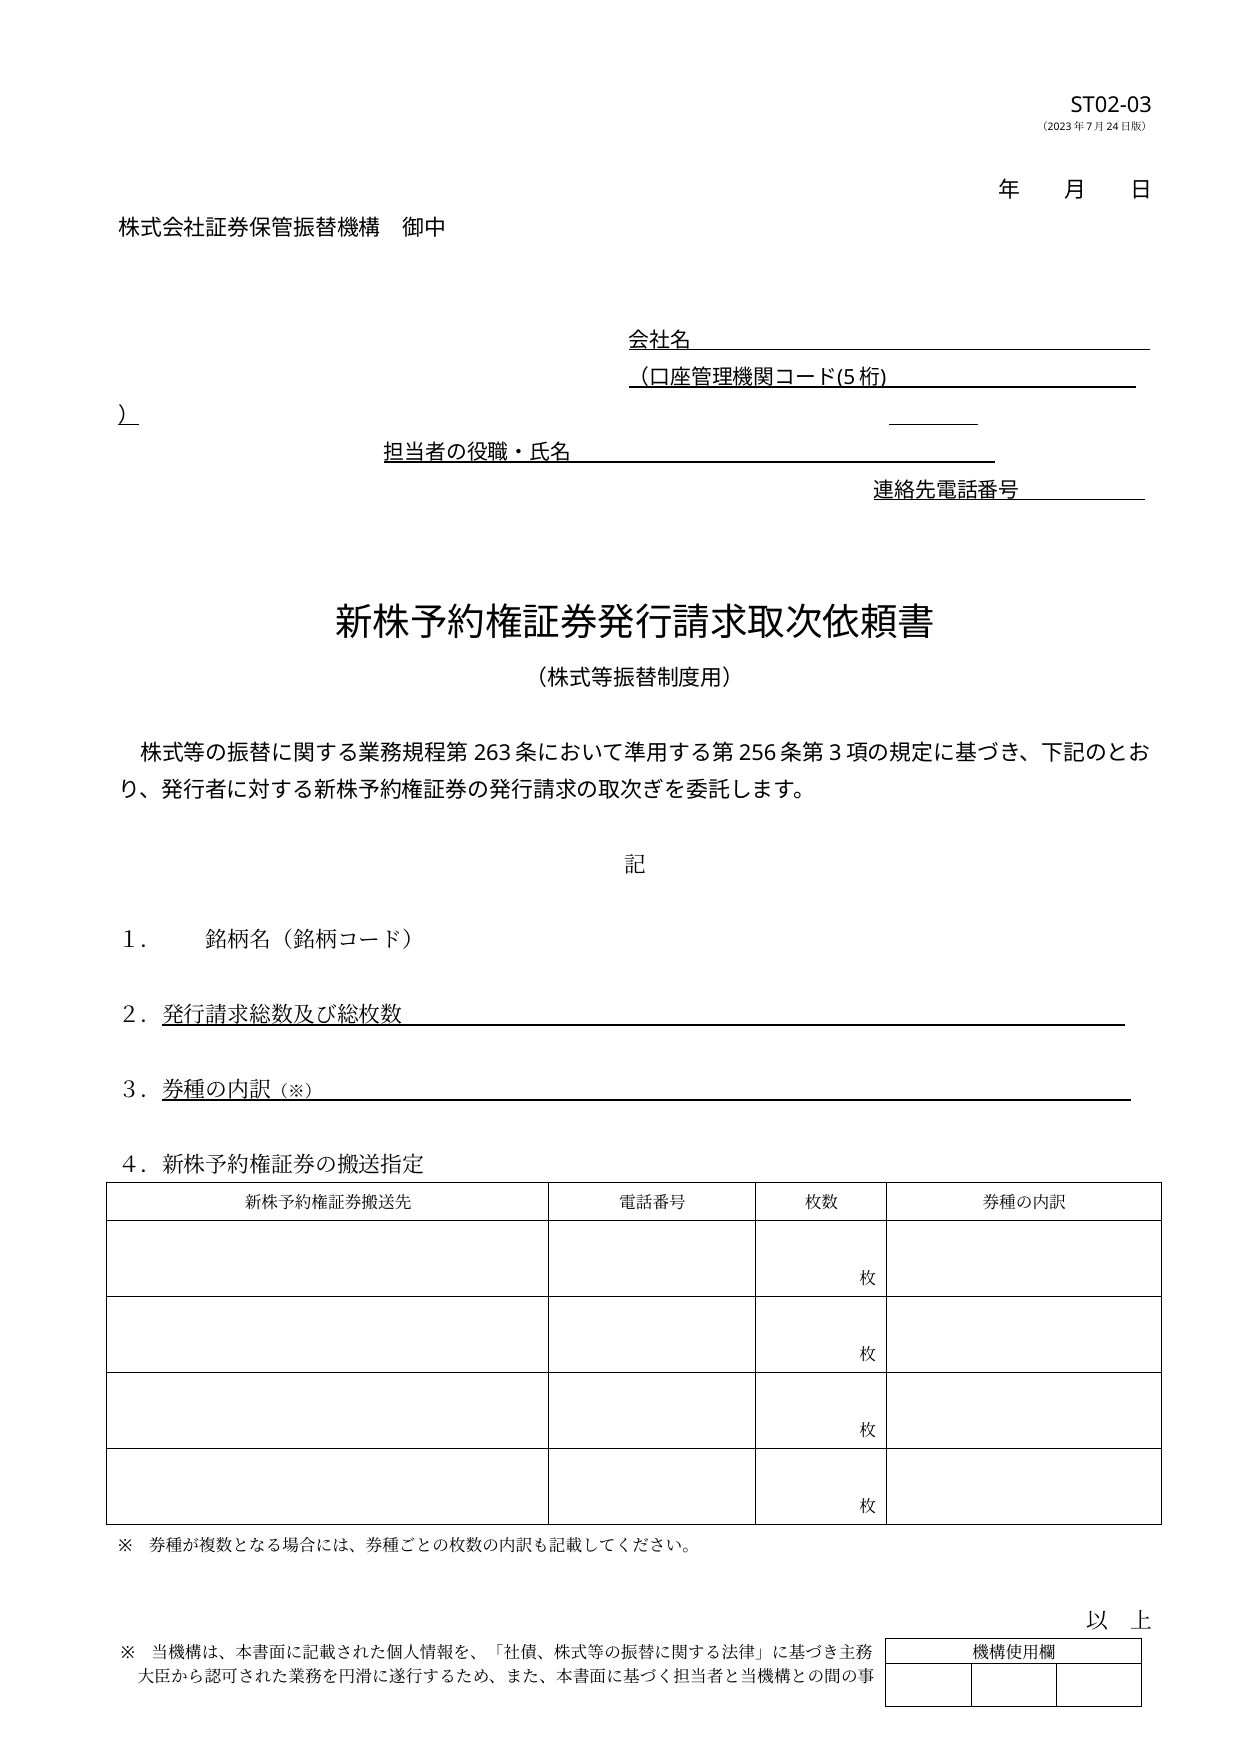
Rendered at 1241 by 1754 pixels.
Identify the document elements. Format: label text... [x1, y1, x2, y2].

text 新株予約権証券発行請求取次依頼書 [118, 582, 1152, 657]
table_cell [887, 1297, 1161, 1372]
table_cell [107, 1449, 548, 1524]
table_header 機構使用欄 [886, 1639, 1141, 1663]
table_cell 枚 [756, 1449, 886, 1524]
table_cell [887, 1373, 1161, 1448]
table_cell [107, 1297, 548, 1372]
table_cell [107, 1221, 548, 1296]
table_cell [972, 1664, 1056, 1706]
table_cell [887, 1449, 1161, 1524]
table_header 新株予約権証券搬送先 [107, 1183, 548, 1220]
text 会社名 [118, 319, 1152, 357]
table_cell [549, 1449, 755, 1524]
table_cell 枚 [756, 1373, 886, 1448]
text ２．発行請求総数及び総枚数 [118, 994, 1152, 1032]
table_header 枚数 [756, 1183, 886, 1220]
table_header 券種の内訳 [887, 1183, 1161, 1220]
table_cell [107, 1373, 548, 1448]
text （口座管理機関コード(5桁) ） [118, 357, 1152, 432]
text 株式会社証券保管振替機構 御中 [118, 207, 1152, 244]
table_cell 枚 [756, 1297, 886, 1372]
table_header 電話番号 [549, 1183, 755, 1220]
text 担当者の役職・氏名 [118, 432, 1152, 469]
table_cell [549, 1221, 755, 1296]
text 株式等の振替に関する業務規程第263条において準用する第256条第3項の規定に基づき、下記のとおり、発行者に対する新株予約権証券の発行請求の取次ぎを委託します。 [118, 732, 1152, 807]
subtitle 記 [118, 844, 1152, 882]
table_cell [549, 1373, 755, 1448]
table_cell [1057, 1664, 1141, 1706]
table_header ※ 当機構は、本書面に記載された個人情報を、「社債、株式等の振替に関する法律」に基づき主務大臣から認可された業務を円滑に遂行するため、また、本書面に基づく担当者と当機構との間の事務連絡を行うため、利用いたします。 ※ 当機構の個人情報保護に関する事項は、当機構ホームページに掲載されておりますので、適宜御参照ください。 [107, 1638, 885, 1706]
table_cell [549, 1297, 755, 1372]
list 銘柄名（銘柄コード） [118, 919, 1152, 957]
text ※ 券種が複数となる場合には、券種ごとの枚数の内訳も記載してください。 [118, 1525, 1152, 1563]
text 連絡先電話番号 [118, 469, 1152, 544]
text 年 月 日 [118, 169, 1152, 207]
text ３．券種の内訳（※） [118, 1069, 1152, 1107]
text （株式等振替制度用） [118, 657, 1152, 694]
text ４．新株予約権証券の搬送指定 [118, 1144, 1152, 1182]
table_cell [887, 1221, 1161, 1296]
table_cell 枚 [756, 1221, 886, 1296]
table_cell [886, 1664, 971, 1706]
text 以 上 [118, 1600, 1152, 1638]
